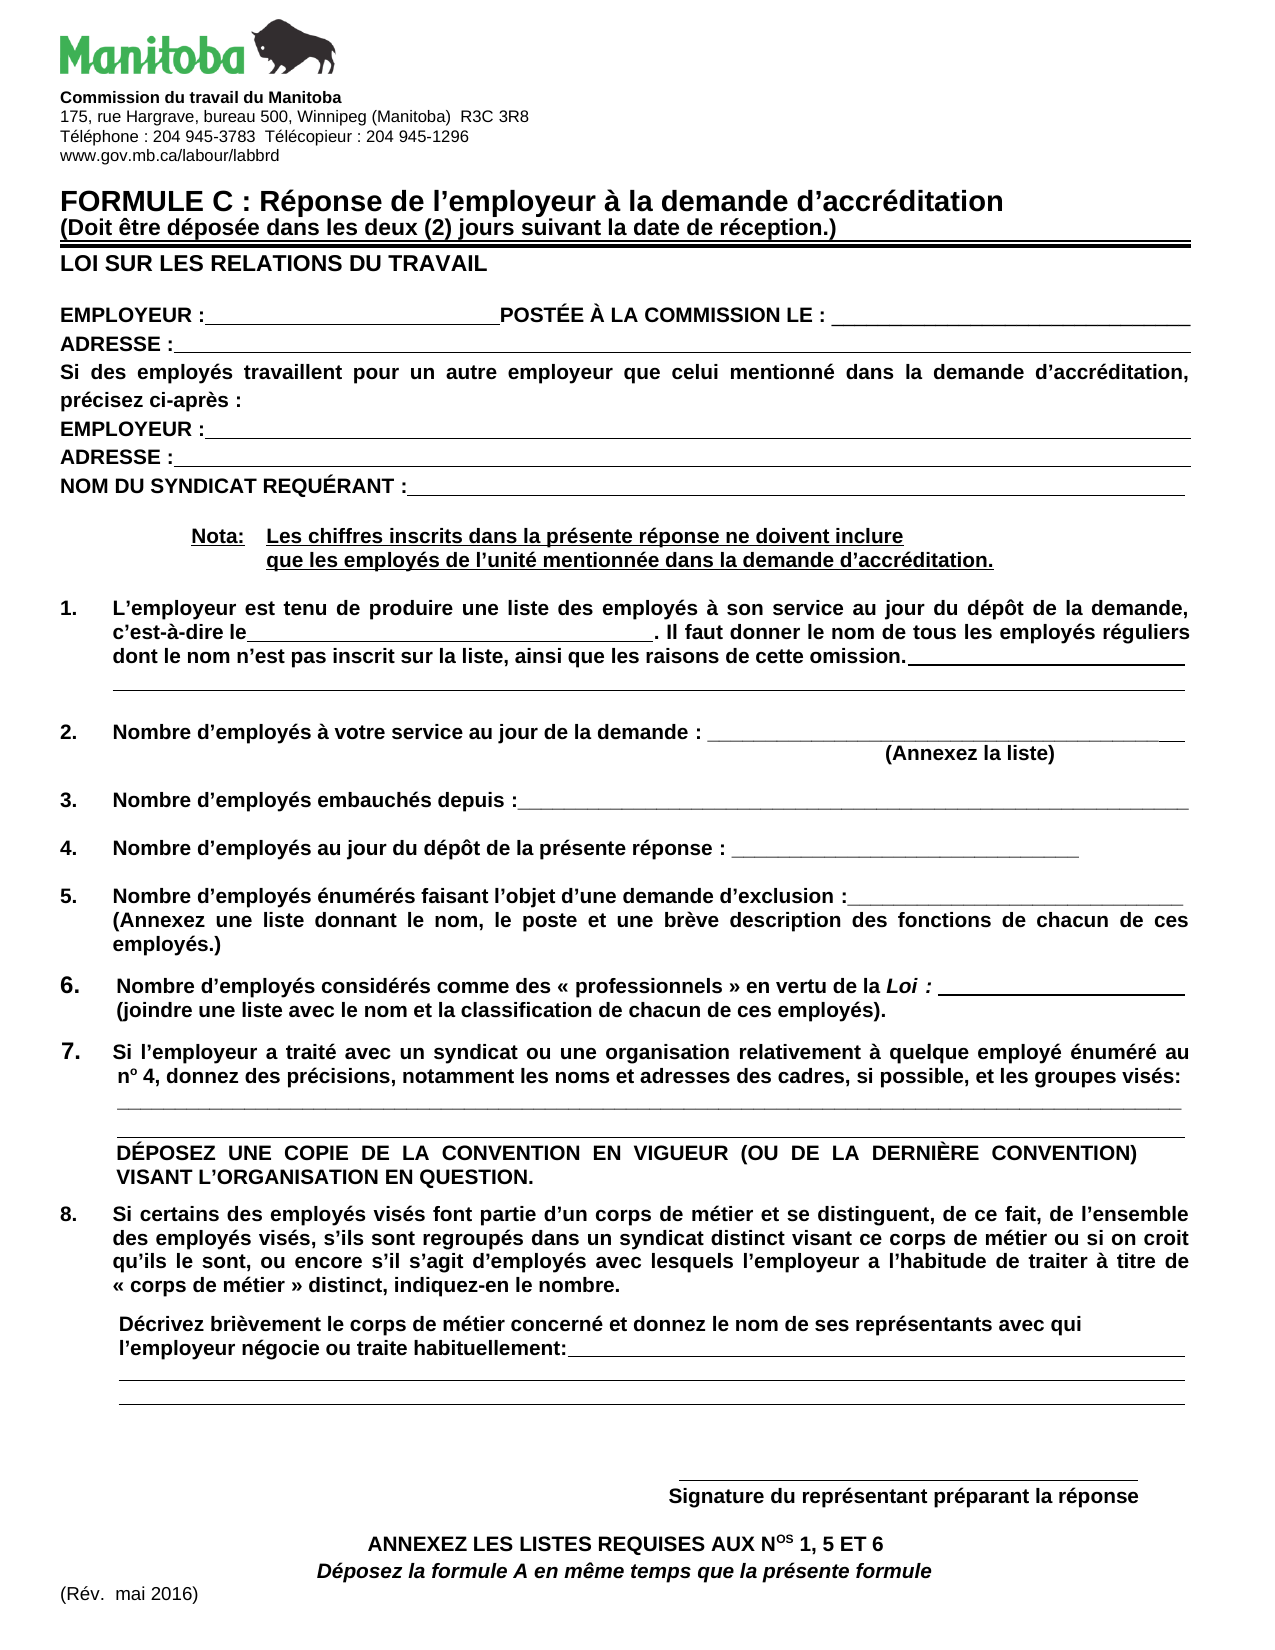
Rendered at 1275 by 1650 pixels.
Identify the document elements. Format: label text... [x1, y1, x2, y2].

text 8. Si certains des employés visés font partie d’un corps de métier et se distinguent, de ce fait, de l’ensemble des employés visés, s’ils sont regroupés dans un syndicat distinct visant ce corps de métier ou si on croit qu’ils le sont, ou encore s’il s’agit d’employés avec lesquels l’employeur a l’habitude de traiter à titre de « corps de métier » distinct, indiquez-en le nombre. [60, 1201, 1191, 1297]
text (Annexez la liste) [60, 743, 1191, 764]
picture [60, 19, 336, 74]
text NOM DU SYNDICAT REQUÉRANT : [60, 474, 1191, 498]
text Signature du représentant préparant la réponse [89, 1484, 1191, 1508]
text EMPLOYEUR : POSTÉE À LA COMMISSION LE : _______________________________ [60, 303, 1191, 327]
list Si l’employeur a traité avec un syndicat ou une organisation relativement à quelque employé énuméré au no 4, donnez des précisions, notamment les noms et adresses des cadres, si possible, et les groupes visés: [61, 1037, 1191, 1088]
text (Doit être déposée dans les deux (2) jours suivant la date de réception.) [60, 217, 1191, 240]
title FORMULE C : Réponse de l’employeur à la demande d’accréditation [60, 184, 1191, 217]
list Nombre d’employés considérés comme des « professionnels » en vertu de la Loi : (joindre une liste avec le nom et la classification de chacun de ces employés). [60, 971, 1191, 1022]
text (Rév. mai 2016) [60, 1583, 1226, 1605]
subtitle Déposez la formule A en même temps que la présente formule [60, 1559, 1191, 1583]
text 175, rue Hargrave, bureau 500, Winnipeg (Manitoba) R3C 3R8 [60, 107, 1191, 126]
text que les employés de l’unité mentionnée dans la demande d’accréditation. [191, 548, 1138, 572]
text DÉPOSEZ UNE COPIE DE LA CONVENTION EN VIGUEUR (OU DE LA DERNIÈRE CONVENTION) VISANT L’ORGANISATION EN QUESTION. [116, 1141, 1138, 1189]
text ____________________________________________________________________________________________ [117, 1088, 1191, 1112]
text 5. Nombre d’employés énumérés faisant l’objet d’une demande d’exclusion :_____________________________ [60, 884, 1191, 908]
text (Annexez une liste donnant le nom, le poste et une brève description des fonctions de chacun de ces employés.) [112, 908, 1191, 956]
text Téléphone : 204 945-3783 Télécopieur : 204 945-1296 [60, 126, 1191, 146]
text 4. Nombre d’employés au jour du dépôt de la présente réponse : ______________________________ [60, 836, 1191, 860]
text Décrivez brièvement le corps de métier concerné et donnez le nom de ses représentants avec qui l’employeur négocie ou traite habituellement: [118, 1311, 1191, 1407]
text 1. L’employeur est tenu de produire une liste des employés à son service au jour du dépôt de la demande, c’est-à-dire le . Il faut donner le nom de tous les employés réguliers dont le nom n’est pas inscrit sur la liste, ainsi que les raisons de cette omission. [60, 596, 1191, 694]
text ADRESSE : [60, 331, 1191, 355]
text 2. Nombre d’employés à votre service au jour de la demande : _______________________________________ [60, 719, 1191, 743]
text www.gov.mb.ca/labour/labbrd [60, 146, 1191, 165]
text Si des employés travaillent pour un autre employeur que celui mentionné dans la demande d’accréditation, précisez ci-après : [60, 360, 1191, 412]
text 3. Nombre d’employés embauchés depuis :__________________________________________________________ [60, 788, 1191, 812]
text LOI SUR LES RELATIONS DU TRAVAIL [60, 248, 1191, 277]
text EMPLOYEUR : [60, 417, 1191, 441]
text ADRESSE : [60, 445, 1191, 469]
text Nota: Les chiffres inscrits dans la présente réponse ne doivent inclure [191, 524, 1138, 548]
text Commission du travail du Manitoba [60, 88, 1226, 107]
text ANNEXEZ LES LISTES REQUISES AUX NOS 1, 5 ET 6 [60, 1532, 1191, 1556]
